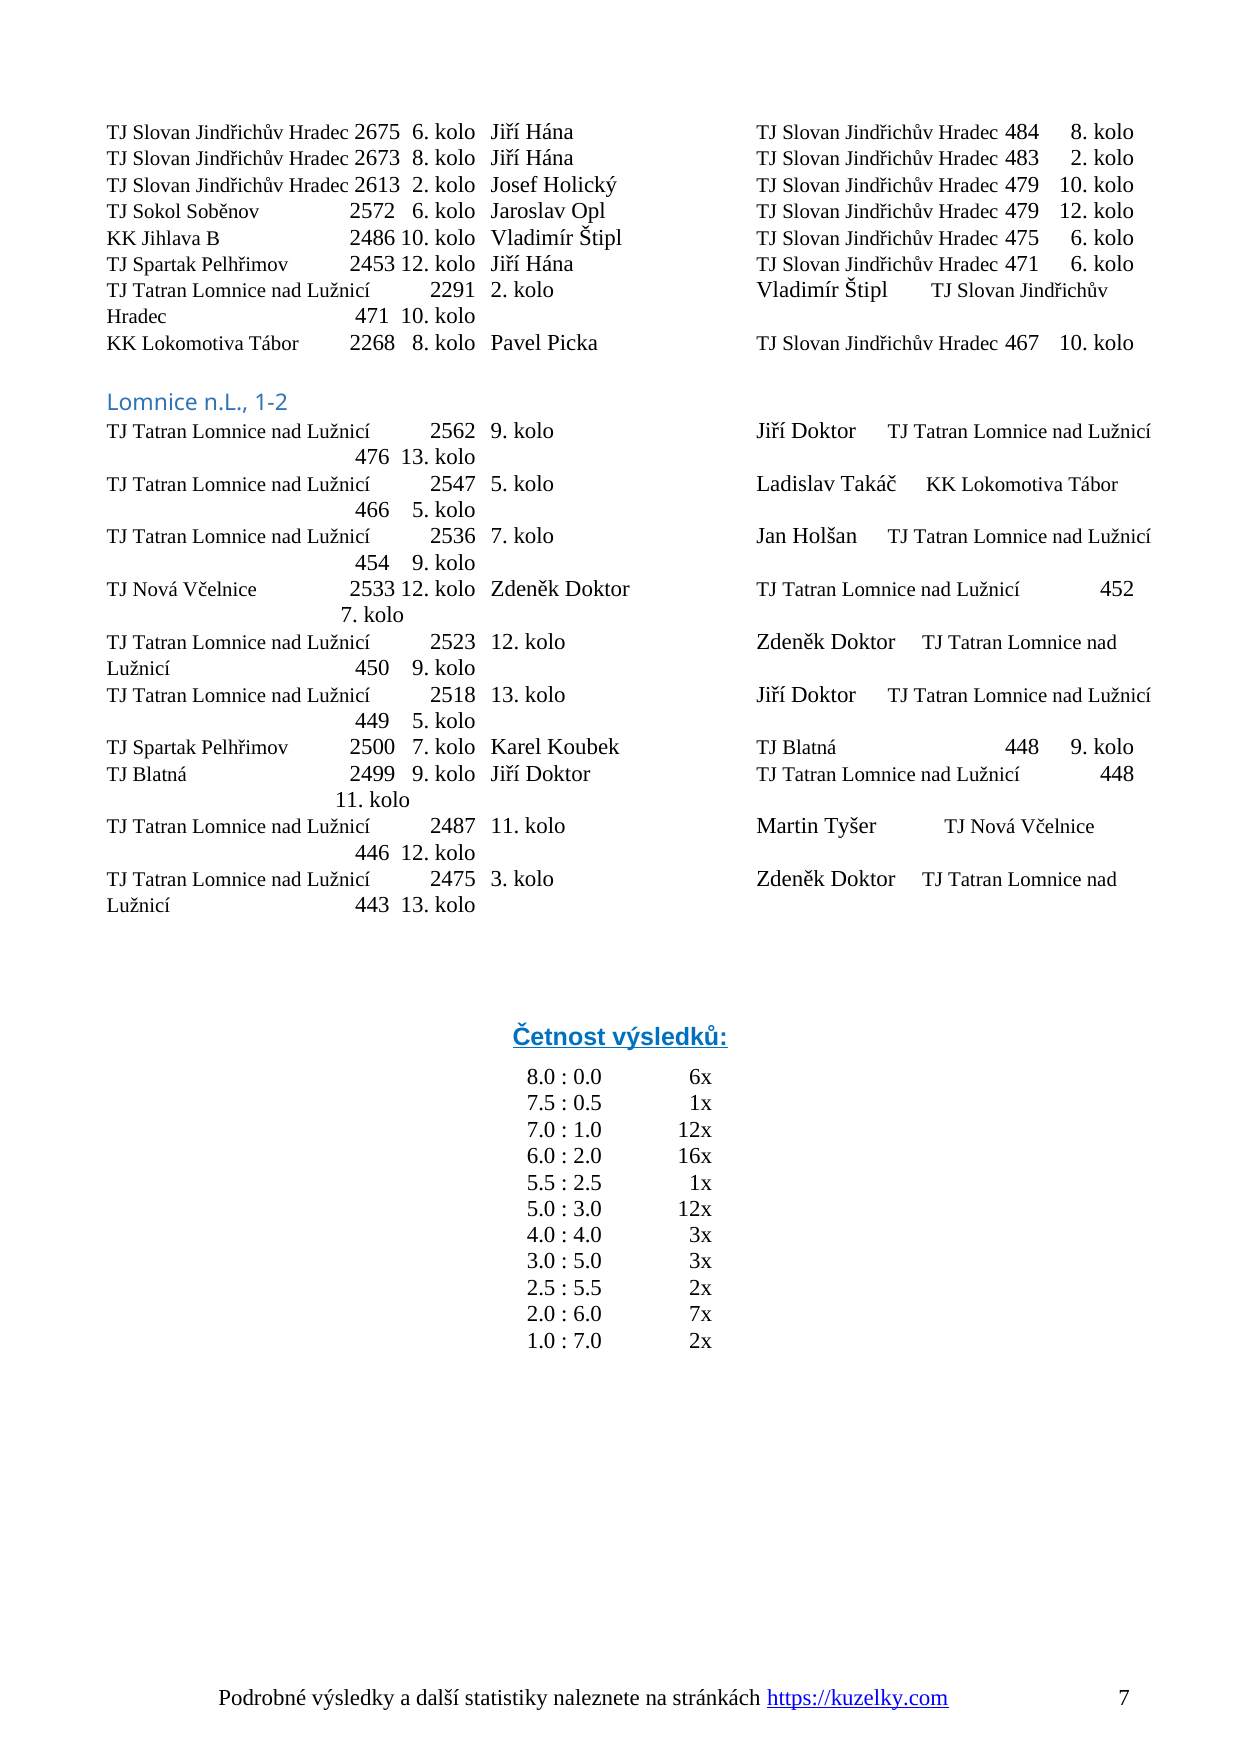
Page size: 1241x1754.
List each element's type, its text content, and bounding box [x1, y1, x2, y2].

text TJ Tatran Lomnice nad Lužnicí 2562 9. kolo Jiří Doktor TJ Tatran Lomnice nad Lužnicí 476 13. kolo [106, 417, 1134, 470]
text TJ Spartak Pelhřimov 2500 7. kolo Karel Koubek TJ Blatná 448 9. kolo [106, 733, 1134, 760]
text 5.0 : 3.0 12x [106, 1195, 1134, 1221]
text 7.0 : 1.0 12x [106, 1116, 1134, 1142]
text 1.0 : 7.0 2x [106, 1327, 1134, 1353]
text TJ Slovan Jindřichův Hradec 2675 6. kolo Jiří Hána TJ Slovan Jindřichův Hradec 484 8. kolo [106, 118, 1134, 144]
text TJ Slovan Jindřichův Hradec 2613 2. kolo Josef Holický TJ Slovan Jindřichův Hradec 479 10. kolo [106, 171, 1134, 197]
text TJ Tatran Lomnice nad Lužnicí 2536 7. kolo Jan Holšan TJ Tatran Lomnice nad Lužnicí 454 9. kolo [106, 522, 1134, 575]
text KK Jihlava B 2486 10. kolo Vladimír Štipl TJ Slovan Jindřichův Hradec 475 6. kolo [106, 223, 1134, 250]
text TJ Blatná 2499 9. kolo Jiří Doktor TJ Tatran Lomnice nad Lužnicí 448 11. kolo [106, 760, 1134, 812]
text 5.5 : 2.5 1x [106, 1168, 1134, 1195]
text TJ Tatran Lomnice nad Lužnicí 2291 2. kolo Vladimír Štipl TJ Slovan Jindřichův Hradec 471 10. kolo [106, 276, 1134, 329]
text KK Lokomotiva Tábor 2268 8. kolo Pavel Picka TJ Slovan Jindřichův Hradec 467 10. kolo [106, 329, 1134, 355]
text TJ Nová Včelnice 2533 12. kolo Zdeněk Doktor TJ Tatran Lomnice nad Lužnicí 452 7. kolo [106, 575, 1134, 628]
text 7.5 : 0.5 1x [106, 1089, 1134, 1116]
text TJ Tatran Lomnice nad Lužnicí 2487 11. kolo Martin Tyšer TJ Nová Včelnice 446 12. kolo [106, 812, 1134, 865]
text Četnost výsledků: [94, 1022, 1145, 1051]
text TJ Slovan Jindřichův Hradec 2673 8. kolo Jiří Hána TJ Slovan Jindřichův Hradec 483 2. kolo [106, 144, 1134, 171]
text 8.0 : 0.0 6x [106, 1063, 1134, 1089]
text TJ Tatran Lomnice nad Lužnicí 2518 13. kolo Jiří Doktor TJ Tatran Lomnice nad Lužnicí 449 5. kolo [106, 681, 1134, 733]
text 3.0 : 5.0 3x [106, 1248, 1134, 1274]
text TJ Tatran Lomnice nad Lužnicí 2547 5. kolo Ladislav Takáč KK Lokomotiva Tábor 466 5. kolo [106, 470, 1134, 522]
text TJ Sokol Soběnov 2572 6. kolo Jaroslav Opl TJ Slovan Jindřichův Hradec 479 12. kolo [106, 197, 1134, 223]
text TJ Spartak Pelhřimov 2453 12. kolo Jiří Hána TJ Slovan Jindřichův Hradec 471 6. kolo [106, 250, 1134, 276]
text 2.0 : 6.0 7x [106, 1300, 1134, 1327]
text 2.5 : 5.5 2x [106, 1274, 1134, 1300]
text TJ Tatran Lomnice nad Lužnicí 2475 3. kolo Zdeněk Doktor TJ Tatran Lomnice nad Lužnicí 443 13. kolo [106, 865, 1134, 918]
text TJ Tatran Lomnice nad Lužnicí 2523 12. kolo Zdeněk Doktor TJ Tatran Lomnice nad Lužnicí 450 9. kolo [106, 628, 1134, 681]
text 6.0 : 2.0 16x [106, 1142, 1134, 1168]
subtitle Lomnice n.L., 1-2 [106, 386, 1134, 417]
text 4.0 : 4.0 3x [106, 1221, 1134, 1248]
